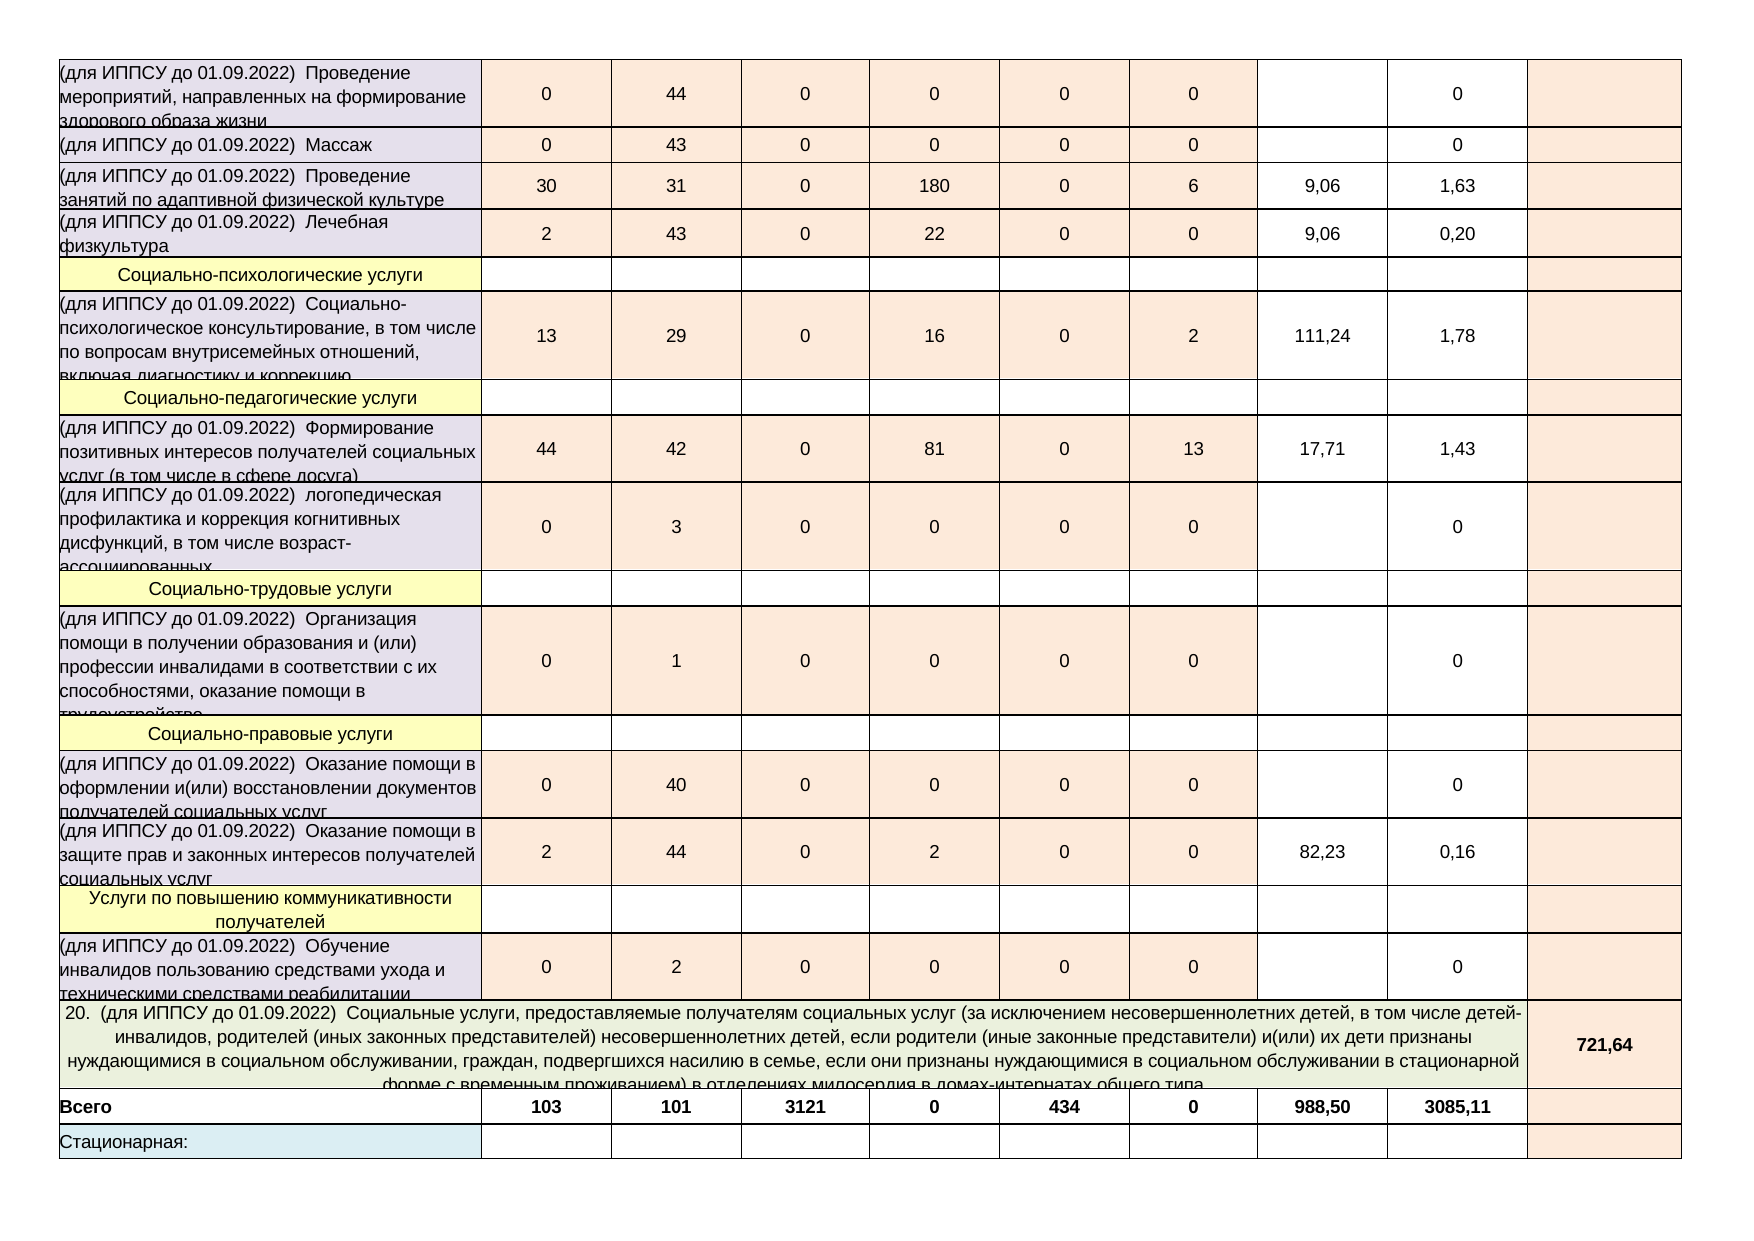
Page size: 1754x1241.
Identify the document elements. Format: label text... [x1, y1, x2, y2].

table_cell 103 [482, 1089, 611, 1123]
table_cell [1258, 607, 1387, 714]
table_cell [1258, 716, 1387, 750]
table_cell [1528, 819, 1681, 884]
table_cell [1000, 716, 1129, 750]
table_cell 0 [742, 416, 869, 481]
table_cell 9,06 [1258, 163, 1387, 208]
table_cell [1528, 571, 1681, 605]
table_cell 29 [612, 292, 741, 378]
table_cell [870, 716, 999, 750]
table_cell 0 [870, 751, 999, 817]
table_cell 0 [870, 607, 999, 714]
table_cell [1388, 1125, 1527, 1158]
table_cell 101 [612, 1089, 741, 1123]
table_cell 0 [870, 60, 999, 126]
table_cell 0 [1000, 751, 1129, 817]
table_cell 9,06 [1258, 210, 1387, 256]
table_cell Социально-правовые услуги [60, 716, 481, 750]
table_cell [1682, 126, 1687, 162]
table_cell [1528, 60, 1681, 126]
table_cell 0 [1130, 819, 1257, 884]
table_cell 0 [482, 751, 611, 817]
table_cell 42 [612, 416, 741, 481]
table_cell 111,24 [1258, 292, 1387, 378]
table_cell 2 [1130, 292, 1257, 378]
table_cell [742, 258, 869, 290]
table_cell [1682, 1088, 1687, 1123]
table_cell [482, 1125, 611, 1158]
table_cell 2 [482, 819, 611, 884]
table_cell 0 [742, 210, 869, 256]
table_cell 3 [612, 483, 741, 569]
table_cell Социально-педагогические услуги [60, 380, 481, 414]
table_cell 0 [742, 934, 869, 999]
table_cell [742, 716, 869, 750]
table_cell [870, 380, 999, 414]
table_cell [1528, 483, 1681, 569]
table_cell 0 [1000, 819, 1129, 884]
table_cell 0 [742, 292, 869, 378]
table_cell 1,43 [1388, 416, 1527, 481]
table_cell [1528, 292, 1681, 378]
table_cell 0 [1388, 483, 1527, 569]
table_cell 0 [1000, 210, 1129, 256]
table_cell 43 [612, 210, 741, 256]
table_cell [1130, 571, 1257, 605]
table_cell 0 [742, 607, 869, 714]
table_cell 1,63 [1388, 163, 1527, 208]
table_cell 988,50 [1258, 1089, 1387, 1123]
table_cell 0 [1388, 607, 1527, 714]
table_cell [482, 258, 611, 290]
table_cell (для ИППСУ до 01.09.2022) Социально-психологическое консультирование, в том числе по вопросам внутрисемейных отношений, включая диагностику и коррекцию [60, 292, 481, 378]
table_cell 2 [612, 934, 741, 999]
table_cell 0 [742, 163, 869, 208]
table_cell [1682, 162, 1687, 208]
table_cell 43 [612, 128, 741, 162]
table_cell [1528, 1089, 1681, 1123]
table_cell 0 [1130, 751, 1257, 817]
table_cell 0 [1388, 751, 1527, 817]
table_cell (для ИППСУ до 01.09.2022) Массаж [60, 128, 481, 162]
table_cell 0 [1000, 292, 1129, 378]
table_cell 0 [1130, 1089, 1257, 1123]
table_cell 0 [1000, 60, 1129, 126]
table_cell Стационарная: [60, 1125, 481, 1158]
table_cell 44 [612, 60, 741, 126]
table_cell 0 [742, 751, 869, 817]
table_cell (для ИППСУ до 01.09.2022) Оказание помощи в защите прав и законных интересов получателей социальных услуг [60, 819, 481, 884]
table_cell 0 [742, 128, 869, 162]
table_cell (для ИППСУ до 01.09.2022) логопедическая профилактика и коррекция когнитивных дисфункций, в том числе возраст-ассоциированных [60, 483, 481, 569]
table_cell [870, 886, 999, 932]
table_cell 6 [1130, 163, 1257, 208]
table_cell 0 [870, 128, 999, 162]
table_cell [870, 258, 999, 290]
table_cell 13 [1130, 416, 1257, 481]
table_cell [612, 716, 741, 750]
table_cell [1682, 414, 1687, 481]
table_cell Услуги по повышению коммуникативности получателей [60, 886, 481, 932]
table_cell [742, 1125, 869, 1158]
table_cell [1130, 886, 1257, 932]
table_cell 0 [742, 60, 869, 126]
table_cell 0 [1000, 128, 1129, 162]
table_cell (для ИППСУ до 01.09.2022) Обучение инвалидов пользованию средствами ухода и техническими средствами реабилитации [60, 934, 481, 999]
table_cell [1528, 934, 1681, 999]
table_cell [1682, 290, 1687, 378]
table_cell [1130, 1125, 1257, 1158]
table_cell [1682, 605, 1687, 714]
table_cell [482, 571, 611, 605]
table_cell [870, 1125, 999, 1158]
table_cell [482, 886, 611, 932]
table_cell 0 [1130, 483, 1257, 569]
table_cell 0 [870, 1089, 999, 1123]
table_cell [1682, 379, 1687, 414]
table_cell [482, 716, 611, 750]
table_cell [742, 380, 869, 414]
table_cell [1258, 934, 1387, 999]
table_cell 434 [1000, 1089, 1129, 1123]
table_cell [1528, 163, 1681, 208]
table_cell 0 [482, 128, 611, 162]
table_cell [1528, 258, 1681, 290]
table_cell Социально-психологические услуги [60, 258, 481, 290]
table_cell [1682, 885, 1687, 932]
table_cell 22 [870, 210, 999, 256]
table_cell [1258, 60, 1387, 126]
table_cell [1388, 258, 1527, 290]
table_cell [1682, 932, 1687, 999]
table_cell 0 [742, 483, 869, 569]
table_cell 20. (для ИППСУ до 01.09.2022) Социальные услуги, предоставляемые получателям социальных услуг (за исключением несовершеннолетних детей, в том числе детей-инвалидов, родителей (иных законных представителей) несовершеннолетних детей, если родители (иные законные представители) и(или) их дети признаны нуждающимися в социальном обслуживании, граждан, подвергшихся насилию в семье, если они признаны нуждающимися в социальном обслуживании в стационарной форме с временным проживанием) в отделениях милосердия в домах-интернатах общего типа [60, 1001, 1527, 1087]
table_cell 0 [482, 934, 611, 999]
table_cell (для ИППСУ до 01.09.2022) Оказание помощи в оформлении и(или) восстановлении документов получателей социальных услуг [60, 751, 481, 817]
table_cell [1682, 999, 1687, 1087]
table_cell [1258, 751, 1387, 817]
table_cell [1000, 258, 1129, 290]
table_cell [1528, 1125, 1681, 1158]
table_cell [1682, 750, 1687, 817]
table_cell 13 [482, 292, 611, 378]
table_cell 0 [1130, 934, 1257, 999]
table_cell 81 [870, 416, 999, 481]
table_cell 721,64 [1528, 1001, 1681, 1087]
table_cell [1682, 256, 1687, 290]
table_cell Социально-трудовые услуги [60, 571, 481, 605]
table_cell [1528, 607, 1681, 714]
table_cell [870, 571, 999, 605]
table_cell 0 [1130, 607, 1257, 714]
table_cell [1130, 380, 1257, 414]
table_cell [1130, 258, 1257, 290]
table_cell [1000, 571, 1129, 605]
table_cell 40 [612, 751, 741, 817]
table_cell 0 [870, 483, 999, 569]
table_cell 0 [1000, 607, 1129, 714]
table_cell 0 [482, 607, 611, 714]
table_cell Всего [60, 1089, 481, 1123]
table_cell [1258, 128, 1387, 162]
table_cell [1682, 59, 1687, 126]
table_cell [1528, 210, 1681, 256]
table_cell 0 [1130, 60, 1257, 126]
table_cell (для ИППСУ до 01.09.2022) Проведение мероприятий, направленных на формирование здорового образа жизни [60, 60, 481, 126]
table_cell [1528, 751, 1681, 817]
table_cell [482, 380, 611, 414]
table_cell [1130, 716, 1257, 750]
table_cell [1682, 817, 1687, 884]
table_cell [1000, 886, 1129, 932]
table_cell 0 [1388, 934, 1527, 999]
table_cell [1528, 128, 1681, 162]
table_cell [1682, 208, 1687, 256]
table_cell [1682, 570, 1687, 605]
table_cell 17,71 [1258, 416, 1387, 481]
table_cell [1388, 380, 1527, 414]
table_cell 31 [612, 163, 741, 208]
table_cell [1258, 886, 1387, 932]
table_cell 0 [1000, 163, 1129, 208]
table_cell [1528, 716, 1681, 750]
table_cell [1682, 714, 1687, 750]
table_cell 0 [742, 819, 869, 884]
table_cell [1258, 571, 1387, 605]
table_cell 0,20 [1388, 210, 1527, 256]
table_cell [1528, 886, 1681, 932]
table_cell 0 [870, 934, 999, 999]
table_cell (для ИППСУ до 01.09.2022) Формирование позитивных интересов получателей социальных услуг (в том числе в сфере досуга) [60, 416, 481, 481]
table_cell (для ИППСУ до 01.09.2022) Проведение занятий по адаптивной физической культуре [60, 163, 481, 208]
table_cell [1528, 416, 1681, 481]
table_cell 0,16 [1388, 819, 1527, 884]
table_cell 0 [1388, 60, 1527, 126]
table_cell [1528, 380, 1681, 414]
table_cell [742, 886, 869, 932]
table_cell 1,78 [1388, 292, 1527, 378]
table_cell [1682, 481, 1687, 569]
table_cell 0 [482, 60, 611, 126]
table_cell 2 [870, 819, 999, 884]
table_cell [1258, 483, 1387, 569]
table_cell 0 [1130, 128, 1257, 162]
table_cell 0 [1130, 210, 1257, 256]
table_cell [1000, 380, 1129, 414]
table_cell 82,23 [1258, 819, 1387, 884]
table_cell (для ИППСУ до 01.09.2022) Лечебная физкультура [60, 210, 481, 256]
table_cell [1000, 1125, 1129, 1158]
table_cell 1 [612, 607, 741, 714]
table_cell 0 [482, 483, 611, 569]
table_cell 2 [482, 210, 611, 256]
table_cell [1388, 886, 1527, 932]
table_cell [1258, 380, 1387, 414]
table_cell 0 [1000, 934, 1129, 999]
table_cell [612, 886, 741, 932]
table_cell 3085,11 [1388, 1089, 1527, 1123]
table_cell [1258, 258, 1387, 290]
table_cell [612, 258, 741, 290]
table_cell 44 [612, 819, 741, 884]
table_cell 0 [1000, 416, 1129, 481]
table_cell [1258, 1125, 1387, 1158]
table_cell 30 [482, 163, 611, 208]
table_cell [612, 380, 741, 414]
table_cell [1388, 571, 1527, 605]
table_cell 16 [870, 292, 999, 378]
table_cell 44 [482, 416, 611, 481]
table_cell [1388, 716, 1527, 750]
table_cell [612, 571, 741, 605]
table_cell 3121 [742, 1089, 869, 1123]
table_cell 180 [870, 163, 999, 208]
table_cell 0 [1000, 483, 1129, 569]
table_cell (для ИППСУ до 01.09.2022) Организация помощи в получении образования и (или) профессии инвалидами в соответствии с их способностями, оказание помощи в трудоустройстве [60, 607, 481, 714]
table_cell [742, 571, 869, 605]
table_cell 0 [1388, 128, 1527, 162]
table_cell [1682, 1123, 1687, 1158]
table_cell [612, 1125, 741, 1158]
